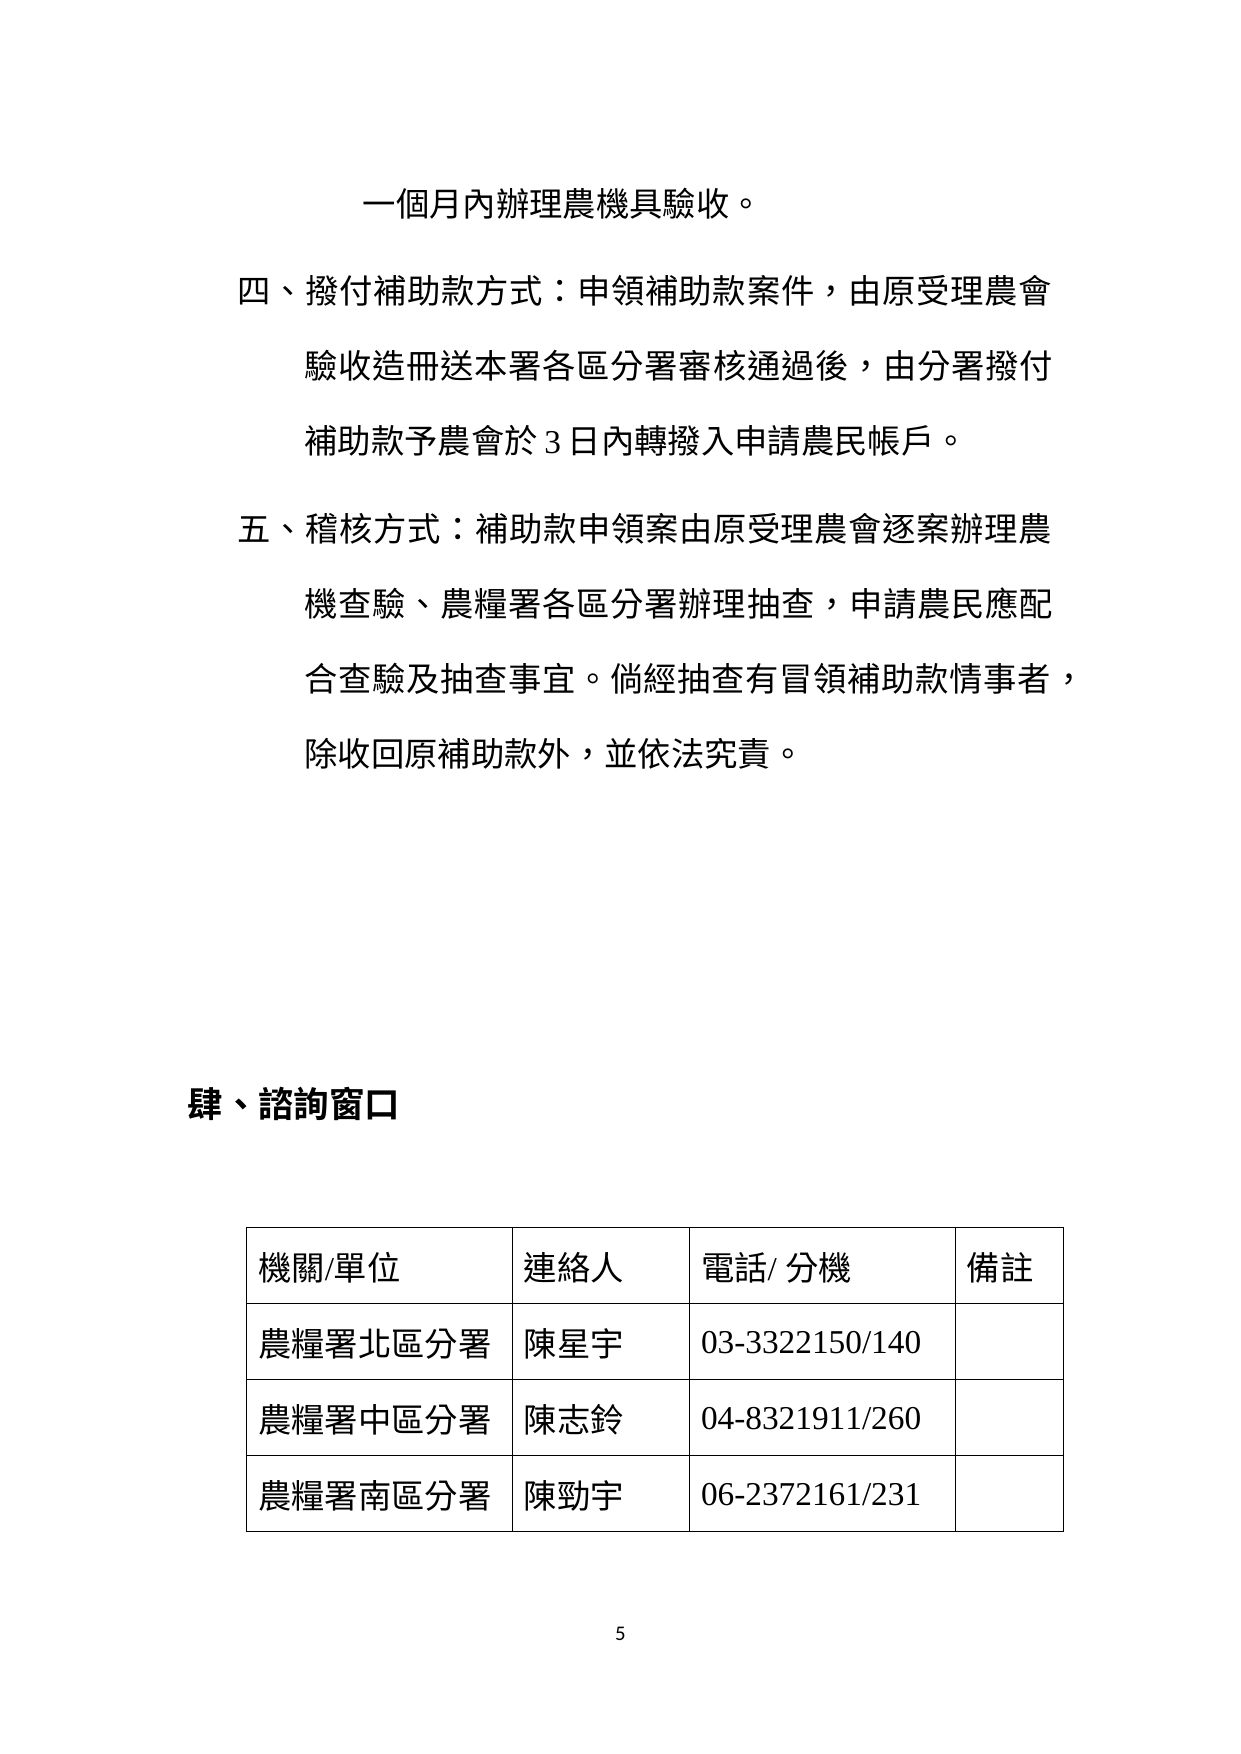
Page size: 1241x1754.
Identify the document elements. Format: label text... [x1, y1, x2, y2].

table_cell [956, 1304, 1063, 1379]
table_header 機關/單位 [247, 1228, 512, 1303]
table_cell 03-3322150/140 [690, 1304, 955, 1379]
table_cell 農糧署南區分署 [247, 1456, 512, 1531]
text 四、撥付補助款方式：申領補助款案件，由原受理農會驗收造冊送本署各區分署審核通過後，由分署撥付補助款予農會於3日內轉撥入申請農民帳戶。 [237, 252, 1053, 477]
table_header 電話/ 分機 [690, 1228, 955, 1303]
table_cell 陳志鈴 [513, 1380, 689, 1455]
table_cell 04-8321911/260 [690, 1380, 955, 1455]
text 肆、諮詢窗口 [187, 1064, 1053, 1139]
table_cell 陳勁宇 [513, 1456, 689, 1531]
table_cell 06-2372161/231 [690, 1456, 955, 1531]
table_cell 農糧署北區分署 [247, 1304, 512, 1379]
table_cell 農糧署中區分署 [247, 1380, 512, 1455]
table_cell 陳星宇 [513, 1304, 689, 1379]
table_header 備註 [956, 1228, 1063, 1303]
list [287, 164, 1053, 239]
table_cell [956, 1380, 1063, 1455]
table_cell [956, 1456, 1063, 1531]
table_header 連絡人 [513, 1228, 689, 1303]
text 五、稽核方式：補助款申領案由原受理農會逐案辦理農機查驗、農糧署各區分署辦理抽查，申請農民應配合查驗及抽查事宜。倘經抽查有冒領補助款情事者，除收回原補助款外，並依法究責。 [237, 489, 1053, 789]
